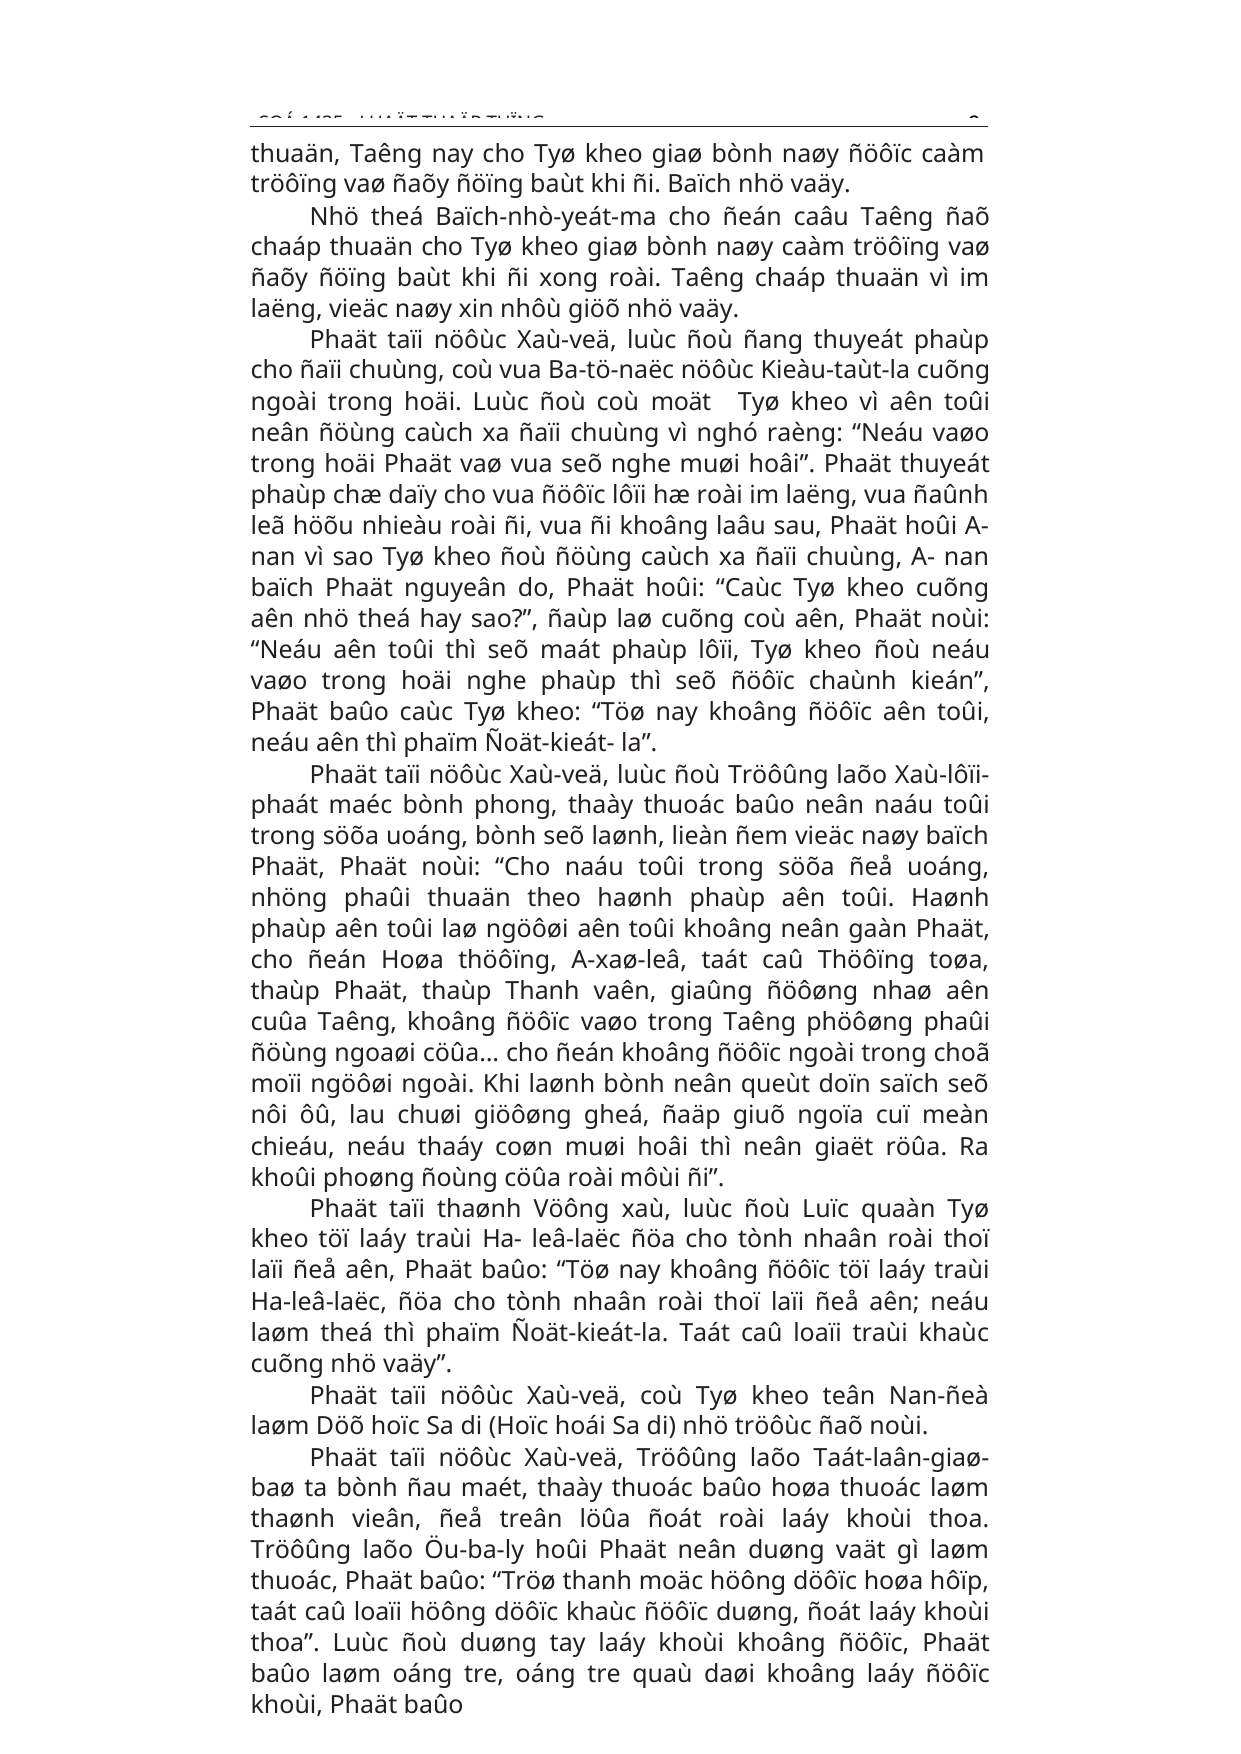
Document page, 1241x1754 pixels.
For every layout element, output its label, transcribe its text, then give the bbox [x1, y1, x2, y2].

text Nhö theá Baïch-nhò-yeát-ma cho ñeán caâu Taêng ñaõ chaáp thuaän cho Tyø kheo giaø bònh naøy caàm tröôïng vaø ñaõy ñöïng baùt khi ñi xong roài. Taêng chaáp thuaän vì im laëng, vieäc naøy xin nhôù giöõ nhö vaäy. [250, 200, 990, 324]
text Phaät taïi nöôùc Xaù-veä, coù Tyø kheo teân Nan-ñeà laøm Döõ hoïc Sa di (Hoïc hoái Sa di) nhö tröôùc ñaõ noùi. [250, 1379, 990, 1441]
text Phaät taïi thaønh Vöông xaù, luùc ñoù Luïc quaàn Tyø kheo töï laáy traùi Ha- leâ-laëc ñöa cho tònh nhaân roài thoï laïi ñeå aên, Phaät baûo: “Töø nay khoâng ñöôïc töï laáy traùi Ha-leâ-laëc, ñöa cho tònh nhaân roài thoï laïi ñeå aên; neáu laøm theá thì phaïm Ñoät-kieát-la. Taát caû loaïi traùi khaùc cuõng nhö vaäy”. [250, 1193, 990, 1379]
text Phaät taïi nöôùc Xaù-veä, luùc ñoù Tröôûng laõo Xaù-lôïi-phaát maéc bònh phong, thaày thuoác baûo neân naáu toûi trong söõa uoáng, bònh seõ laønh, lieàn ñem vieäc naøy baïch Phaät, Phaät noùi: “Cho naáu toûi trong söõa ñeå uoáng, nhöng phaûi thuaän theo haønh phaùp aên toûi. Haønh phaùp aên toûi laø ngöôøi aên toûi khoâng neân gaàn Phaät, cho ñeán Hoøa thöôïng, A-xaø-leâ, taát caû Thöôïng toøa, thaùp Phaät, thaùp Thanh vaên, giaûng ñöôøng nhaø aên cuûa Taêng, khoâng ñöôïc vaøo trong Taêng phöôøng phaûi ñöùng ngoaøi cöûa… cho ñeán khoâng ñöôïc ngoài trong choã moïi ngöôøi ngoài. Khi laønh bònh neân queùt doïn saïch seõ nôi ôû, lau chuøi giöôøng gheá, ñaäp giuõ ngoïa cuï meàn chieáu, neáu thaáy coøn muøi hoâi thì neân giaët röûa. Ra khoûi phoøng ñoùng cöûa roài môùi ñi”. [250, 759, 990, 1193]
text Phaät taïi nöôùc Xaù-veä, Tröôûng laõo Taát-laân-giaø-baø ta bònh ñau maét, thaày thuoác baûo hoøa thuoác laøm thaønh vieân, ñeå treân löûa ñoát roài laáy khoùi thoa. Tröôûng laõo Öu-ba-ly hoûi Phaät neân duøng vaät gì laøm thuoác, Phaät baûo: “Tröø thanh moäc höông döôïc hoøa hôïp, taát caû loaïi höông döôïc khaùc ñöôïc duøng, ñoát laáy khoùi thoa”. Luùc ñoù duøng tay laáy khoùi khoâng ñöôïc, Phaät baûo laøm oáng tre, oáng tre quaù daøi khoâng laáy ñöôïc khoùi, Phaät baûo [250, 1441, 990, 1721]
text thuaän, Taêng nay cho Tyø kheo giaø bònh naøy ñöôïc caàm tröôïng vaø ñaõy ñöïng baùt khi ñi. Baïch nhö vaäy. [250, 138, 985, 200]
text Phaät taïi nöôùc Xaù-veä, luùc ñoù ñang thuyeát phaùp cho ñaïi chuùng, coù vua Ba-tö-naëc nöôùc Kieàu-taùt-la cuõng ngoài trong hoäi. Luùc ñoù coù moät Tyø kheo vì aên toûi neân ñöùng caùch xa ñaïi chuùng vì nghó raèng: “Neáu vaøo trong hoäi Phaät vaø vua seõ nghe muøi hoâi”. Phaät thuyeát phaùp chæ daïy cho vua ñöôïc lôïi hæ roài im laëng, vua ñaûnh leã höõu nhieàu roài ñi, vua ñi khoâng laâu sau, Phaät hoûi A-nan vì sao Tyø kheo ñoù ñöùng caùch xa ñaïi chuùng, A- nan baïch Phaät nguyeân do, Phaät hoûi: “Caùc Tyø kheo cuõng aên nhö theá hay sao?”, ñaùp laø cuõng coù aên, Phaät noùi: “Neáu aên toûi thì seõ maát phaùp lôïi, Tyø kheo ñoù neáu vaøo trong hoäi nghe phaùp thì seõ ñöôïc chaùnh kieán”, Phaät baûo caùc Tyø kheo: “Töø nay khoâng ñöôïc aên toûi, neáu aên thì phaïm Ñoät-kieát- la”. [250, 324, 990, 759]
